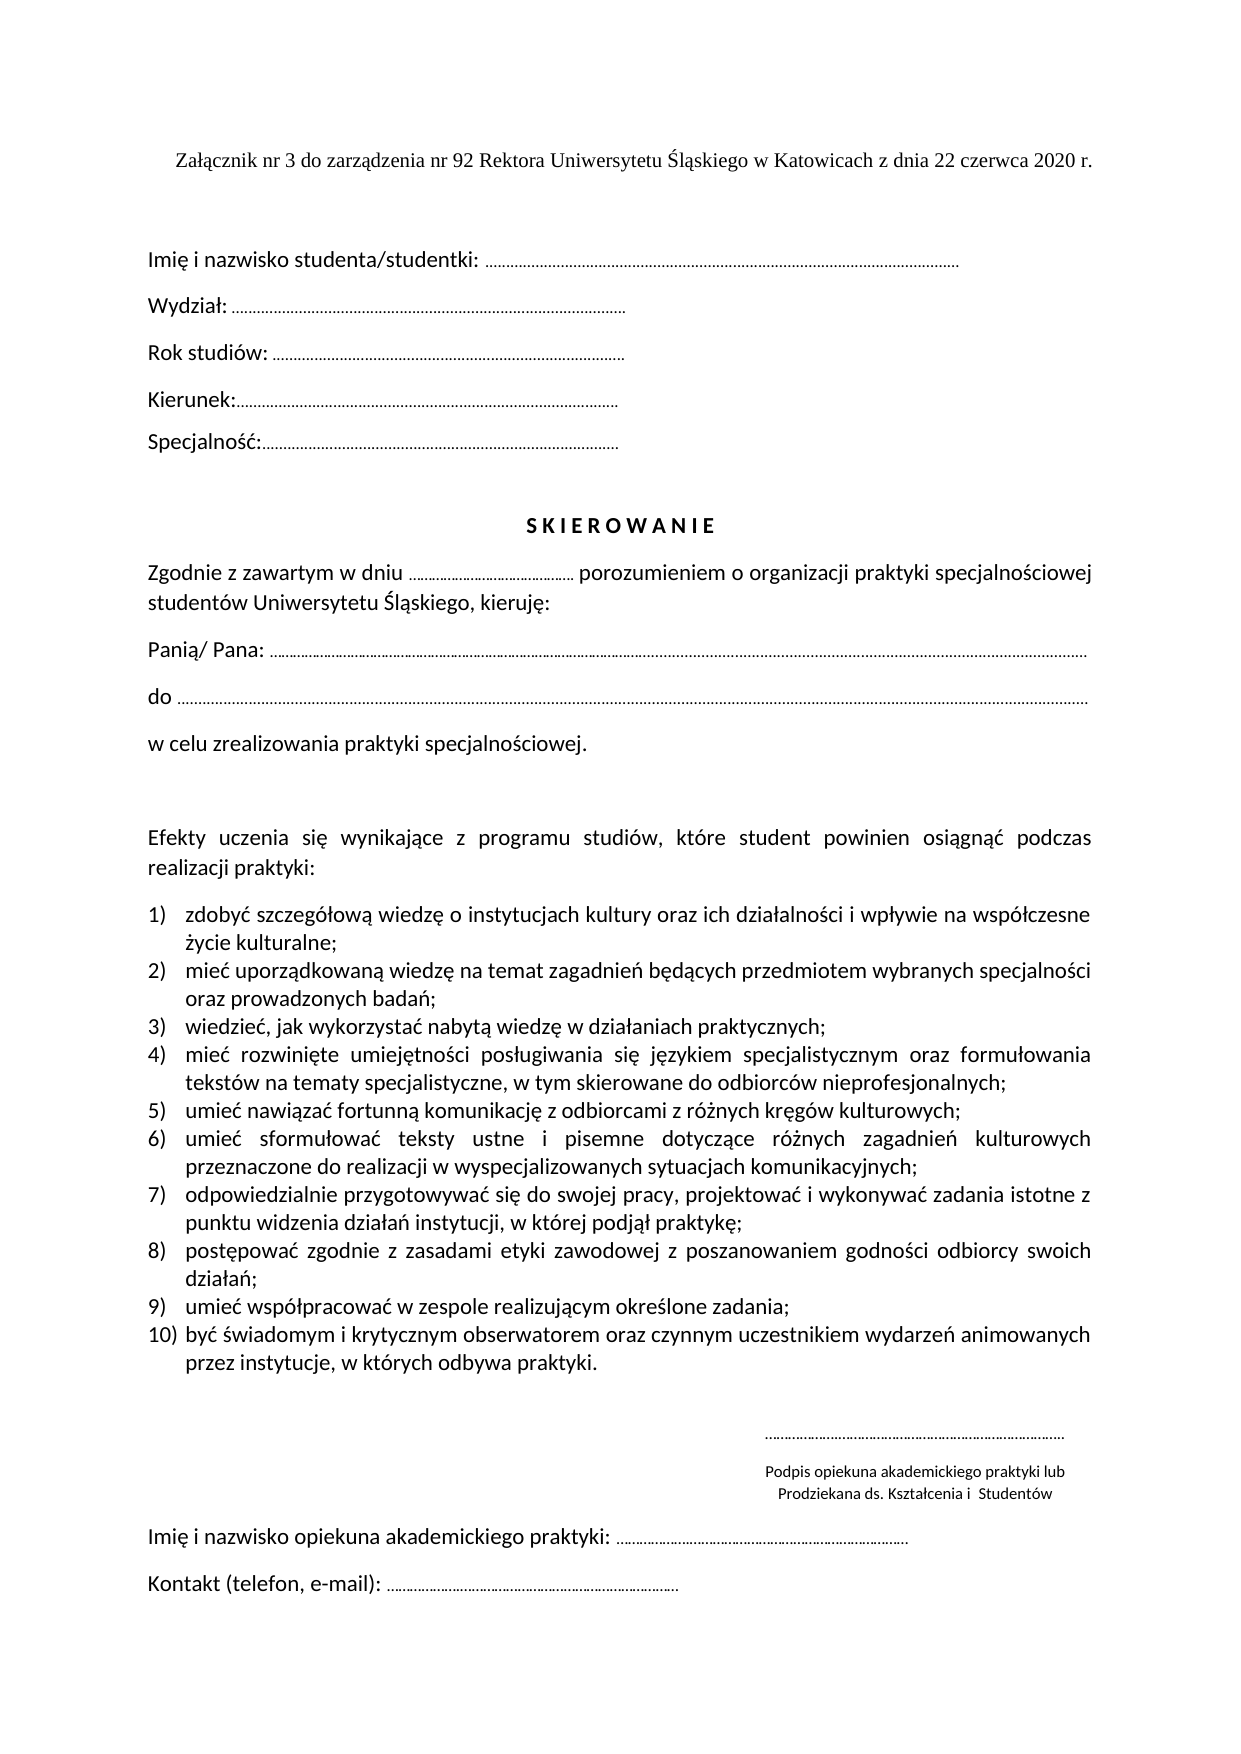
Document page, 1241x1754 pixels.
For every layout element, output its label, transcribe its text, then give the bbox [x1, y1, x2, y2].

text Efekty uczenia się wynikające z programu studiów, które student powinien osiągnąć podczas realizacji praktyki: [148, 823, 1093, 881]
text ……………….………………………………………………….. [738, 1423, 1093, 1443]
text Specjalność:..................................................................................... [148, 427, 1093, 455]
list umieć współpracować w zespole realizującym określone zadania; [148, 1292, 1093, 1320]
text Załącznik nr 3 do zarządzenia nr 92 Rektora Uniwersytetu Śląskiego w Katowicach z dnia 22 czerwca 2020 r. [148, 148, 1093, 172]
list mieć rozwinięte umiejętności posługiwania się językiem specjalistycznym oraz formułowania tekstów na tematy specjalistyczne, w tym skierowane do odbiorców nieprofesjonalnych; [148, 1040, 1093, 1096]
text w celu zrealizowania praktyki specjalnościowej. [148, 729, 1093, 757]
text Imię i nazwisko opiekuna akademickiego praktyki: ……………….………………………………………………… [148, 1522, 1093, 1550]
text Imię i nazwisko studenta/studentki: ................................................................................................................. [148, 245, 1093, 273]
text Kierunek:........................................................................................... [148, 385, 1093, 413]
text Rok studiów: .................................................................................... [148, 338, 1093, 367]
list umieć sformułować teksty ustne i pisemne dotyczące różnych zagadnień kulturowych przeznaczone do realizacji w wyspecjalizowanych sytuacjach komunikacyjnych; [148, 1124, 1093, 1180]
list mieć uporządkowaną wiedzę na temat zagadnień będących przedmiotem wybranych specjalności oraz prowadzonych badań; [148, 956, 1093, 1012]
list być świadomym i krytycznym obserwatorem oraz czynnym uczestnikiem wydarzeń animowanych przez instytucje, w których odbywa praktyki. [148, 1320, 1093, 1376]
text do ......................................................................................................................................................................................................................... [148, 682, 1093, 710]
text Podpis opiekuna akademickiego praktyki lub Prodziekana ds. Kształcenia i Studentów [738, 1462, 1093, 1504]
text Zgodnie z zawartym w dniu ……………………………………. porozumieniem o organizacji praktyki specjalnościowej studentów Uniwersytetu Śląskiego, kieruję: [148, 558, 1093, 616]
text Panią/ Pana: ……………………………………………………………………………………........................................................................................................... [148, 635, 1093, 663]
text S K I E R O W A N I E [148, 511, 1093, 539]
list umieć nawiązać fortunną komunikację z odbiorcami z różnych kręgów kulturowych; [148, 1096, 1093, 1124]
text Wydział: .............................................................................................. [148, 292, 1093, 320]
list odpowiedzialnie przygotowywać się do swojej pracy, projektować i wykonywać zadania istotne z punktu widzenia działań instytucji, w której podjął praktykę; [148, 1180, 1093, 1236]
text Kontakt (telefon, e-mail): ……………….………………………………………………… [148, 1569, 1093, 1597]
list postępować zgodnie z zasadami etyki zawodowej z poszanowaniem godności odbiorcy swoich działań; [148, 1236, 1093, 1292]
list wiedzieć, jak wykorzystać nabytą wiedzę w działaniach praktycznych; [148, 1012, 1093, 1040]
list zdobyć szczegółową wiedzę o instytucjach kultury oraz ich działalności i wpływie na współczesne życie kulturalne; [148, 900, 1093, 956]
